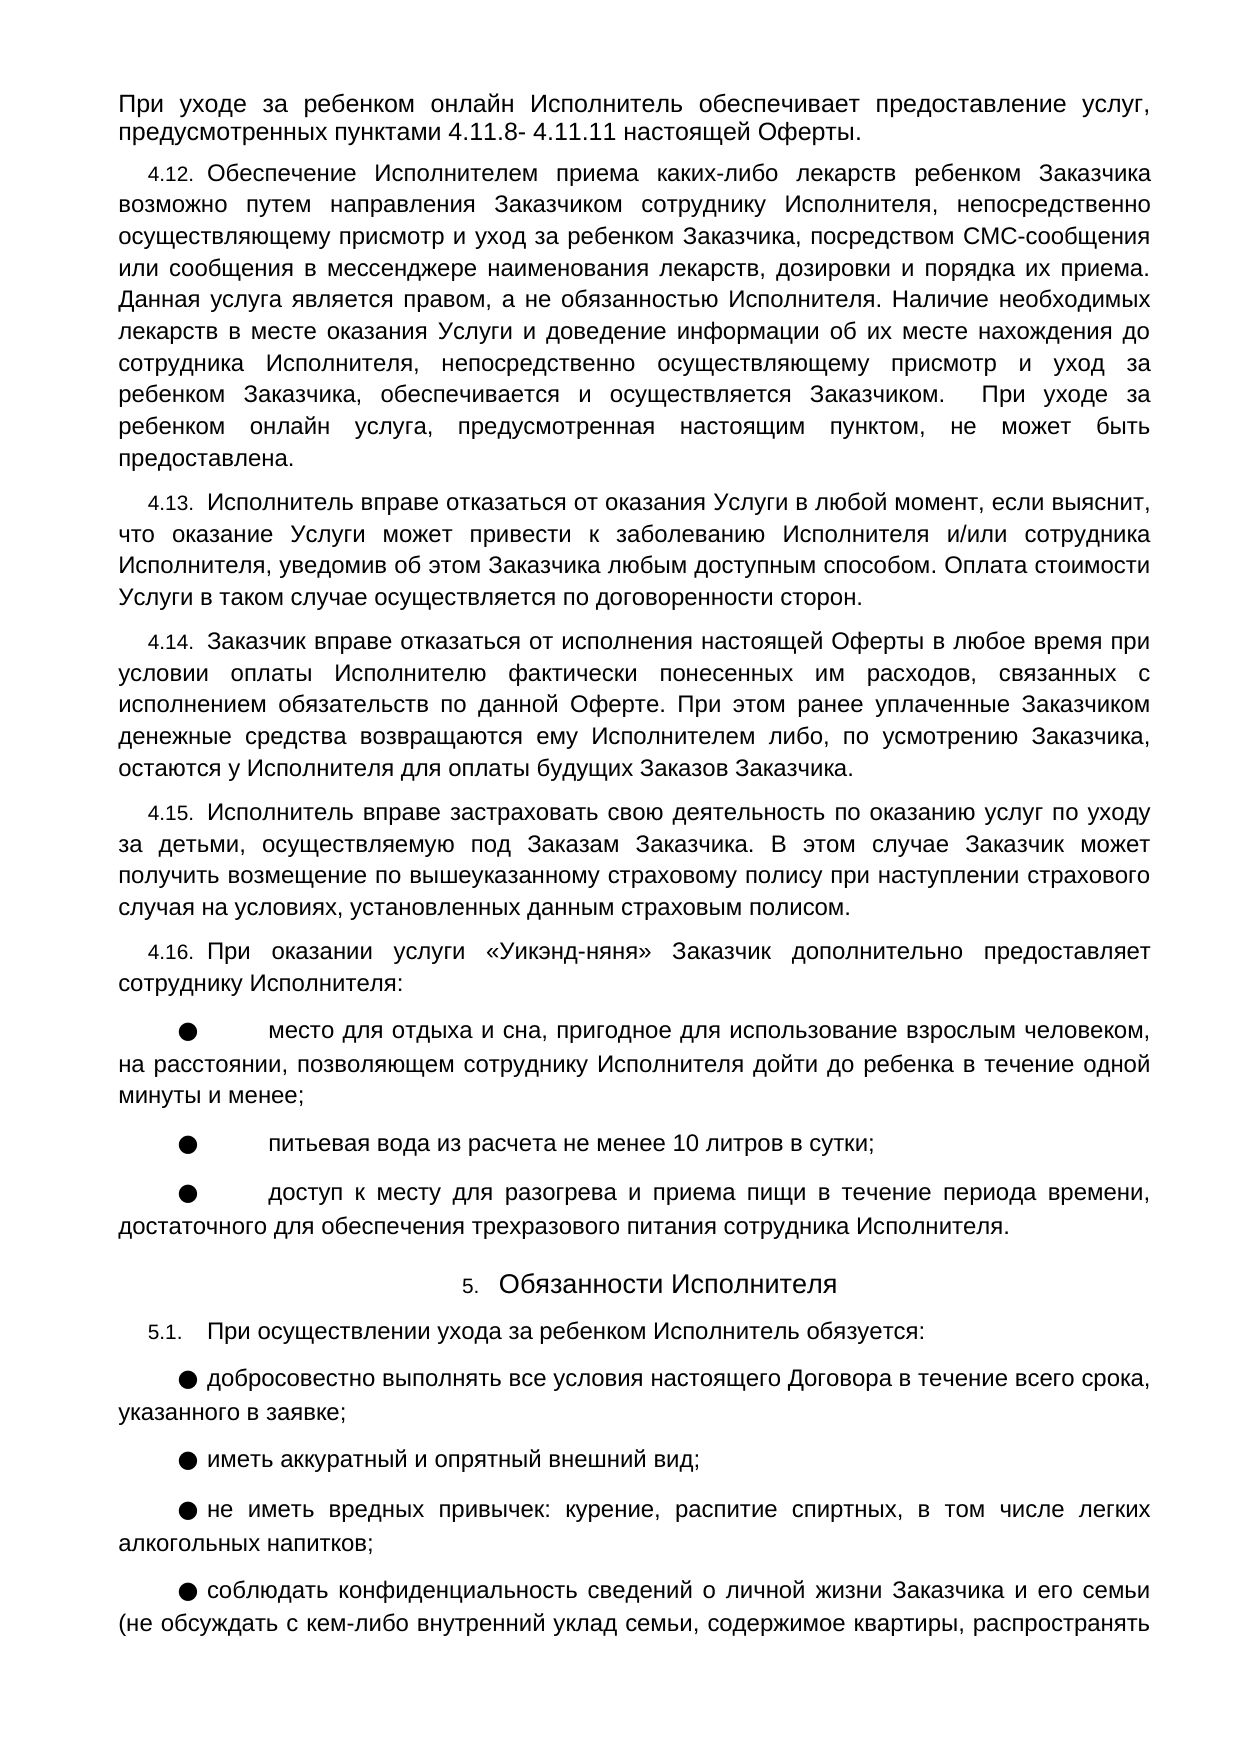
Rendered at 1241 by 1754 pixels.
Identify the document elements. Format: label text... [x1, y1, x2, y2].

list Исполнитель вправе застраховать свою деятельность по оказанию услуг по уходу за детьми, осуществляемую под Заказам Заказчика. В этом случае Заказчик может получить возмещение по вышеуказанному страховому полису при наступлении страхового случая на условиях, установленных данным страховым полисом. [118, 798, 1152, 920]
list Обязанности Исполнителя [118, 1268, 1152, 1300]
list При оказании услуги «Уикэнд-няня» Заказчик дополнительно предоставляет сотруднику Исполнителя: [118, 937, 1152, 996]
list добросовестно выполнять все условия настоящего Договора в течение всего срока, указанного в заявке; [118, 1361, 1152, 1425]
list Исполнитель вправе отказаться от оказания Услуги в любой момент, если выяснит, что оказание Услуги может привести к заболеванию Исполнителя и/или сотрудника Исполнителя, уведомив об этом Заказчика любым доступным способом. Оплата стоимости Услуги в таком случае осуществляется по договоренности сторон. [118, 488, 1152, 610]
list При осуществлении ухода за ребенком Исполнитель обязуется: [118, 1317, 1152, 1344]
list доступ к месту для разогрева и приема пищи в течение периода времени, достаточного для обеспечения трехразового питания сотрудника Исполнителя. [118, 1175, 1152, 1239]
text При уходе за ребенком онлайн Исполнитель обеспечивает предоставление услуг, предусмотренных пунктами 4.11.8- 4.11.11 настоящей Оферты. [118, 89, 1152, 146]
list место для отдыха и сна, пригодное для использование взрослым человеком, на расстоянии, позволяющем сотруднику Исполнителя дойти до ребенка в течение одной минуты и менее; [118, 1013, 1152, 1109]
list иметь аккуратный и опрятный внешний вид; [118, 1442, 1152, 1474]
list Заказчик вправе отказаться от исполнения настоящей Оферты в любое время при условии оплаты Исполнителю фактически понесенных им расходов, связанных с исполнением обязательств по данной Оферте. При этом ранее уплаченные Заказчиком денежные средства возвращаются ему Исполнителем либо, по усмотрению Заказчика, остаются у Исполнителя для оплаты будущих Заказов Заказчика. [118, 627, 1152, 781]
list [118, 1573, 1152, 1637]
list питьевая вода из расчета не менее 10 литров в сутки; [118, 1125, 1152, 1158]
list не иметь вредных привычек: курение, распитие спиртных, в том числе легких алкогольных напитков; [118, 1492, 1152, 1556]
list Обеспечение Исполнителем приема каких-либо лекарств ребенком Заказчика возможно путем направления Заказчиком сотруднику Исполнителя, непосредственно осуществляющему присмотр и уход за ребенком Заказчика, посредством СМС-сообщения или сообщения в мессенджере наименования лекарств, дозировки и порядка их приема. Данная услуга является правом, а не обязанностью Исполнителя. Наличие необходимых лекарств в месте оказания Услуги и доведение информации об их месте нахождения до сотрудника Исполнителя, непосредственно осуществляющему присмотр и уход за ребенком Заказчика, обеспечивается и осуществляется Заказчиком. При уходе за ребенком онлайн услуга, предусмотренная настоящим пунктом, не может быть предоставлена. [118, 159, 1152, 471]
